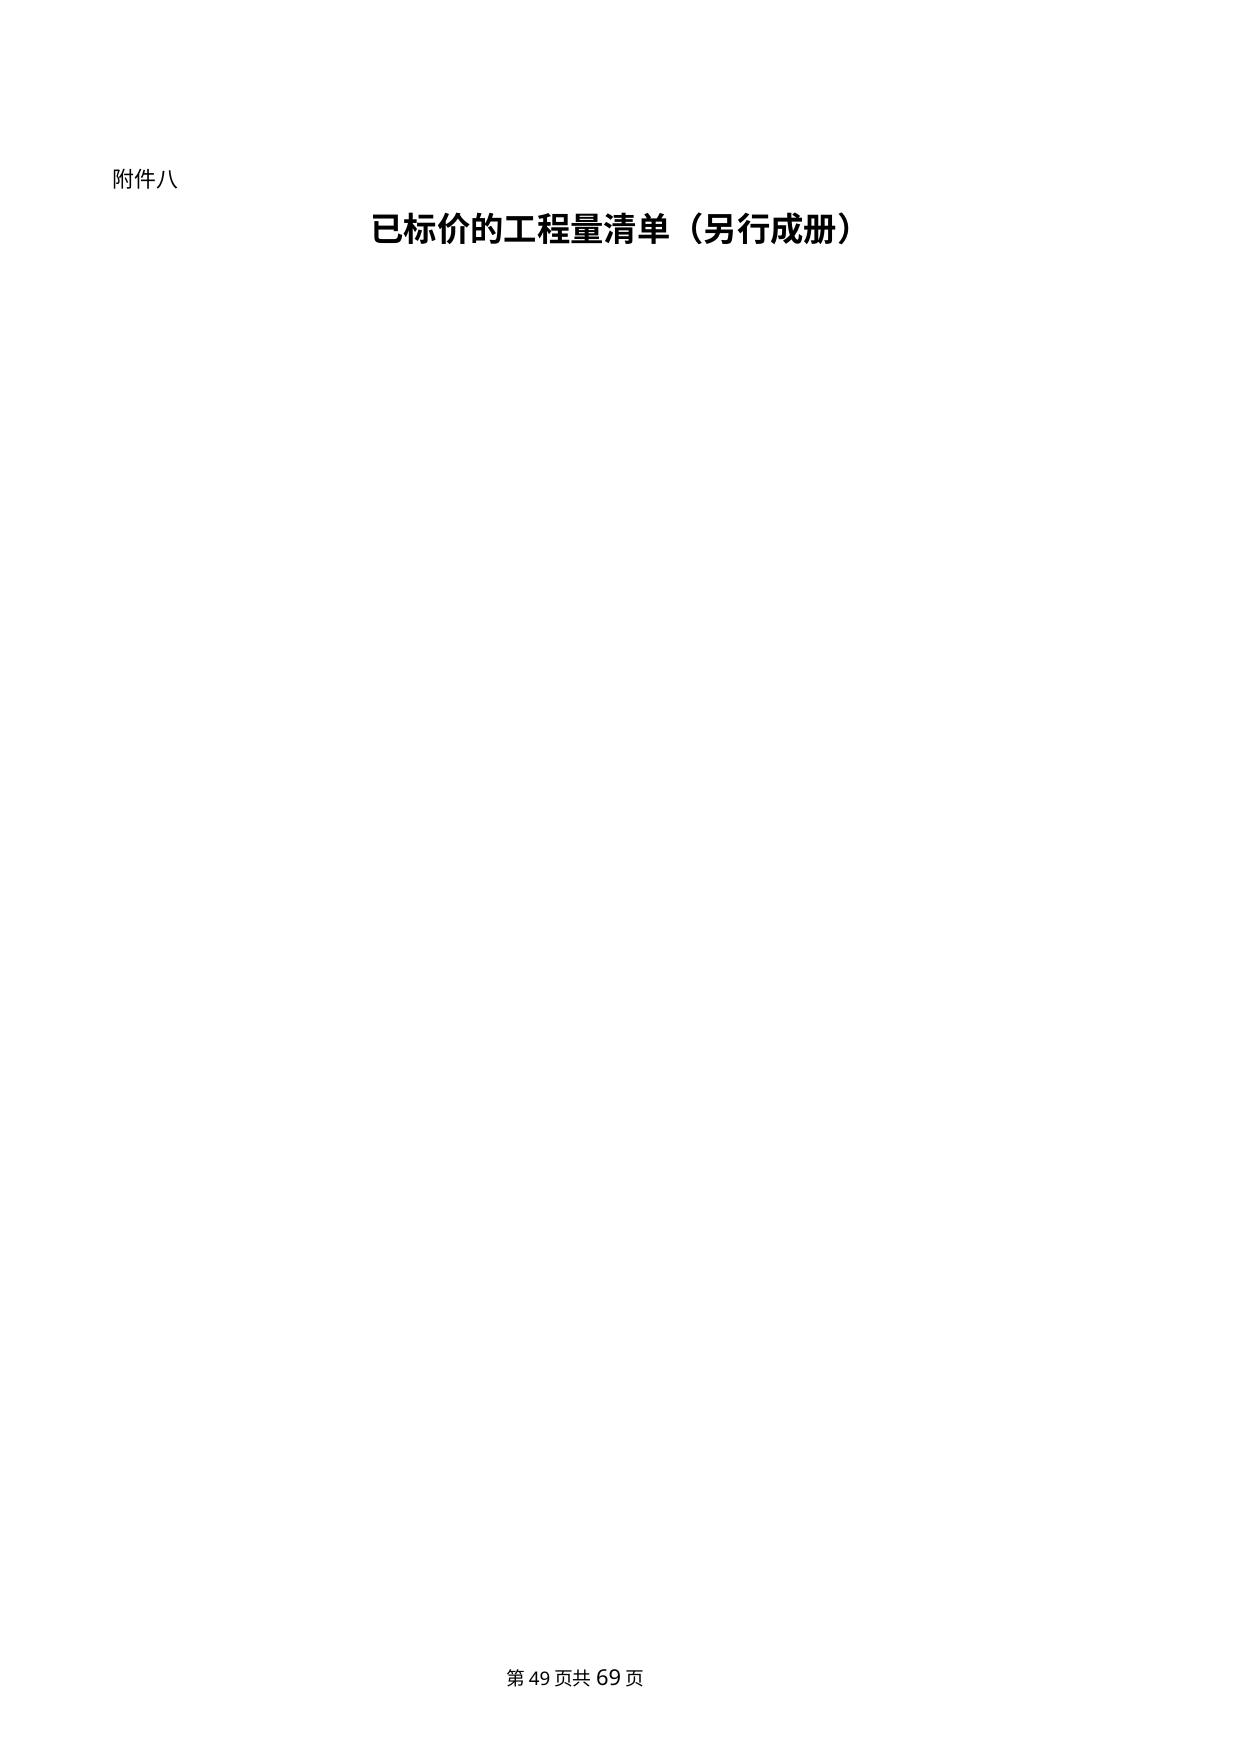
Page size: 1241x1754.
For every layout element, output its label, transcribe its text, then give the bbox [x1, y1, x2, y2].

text 附件八 [112, 162, 1128, 194]
text 已标价的工程量清单（另行成册） [112, 194, 1128, 259]
